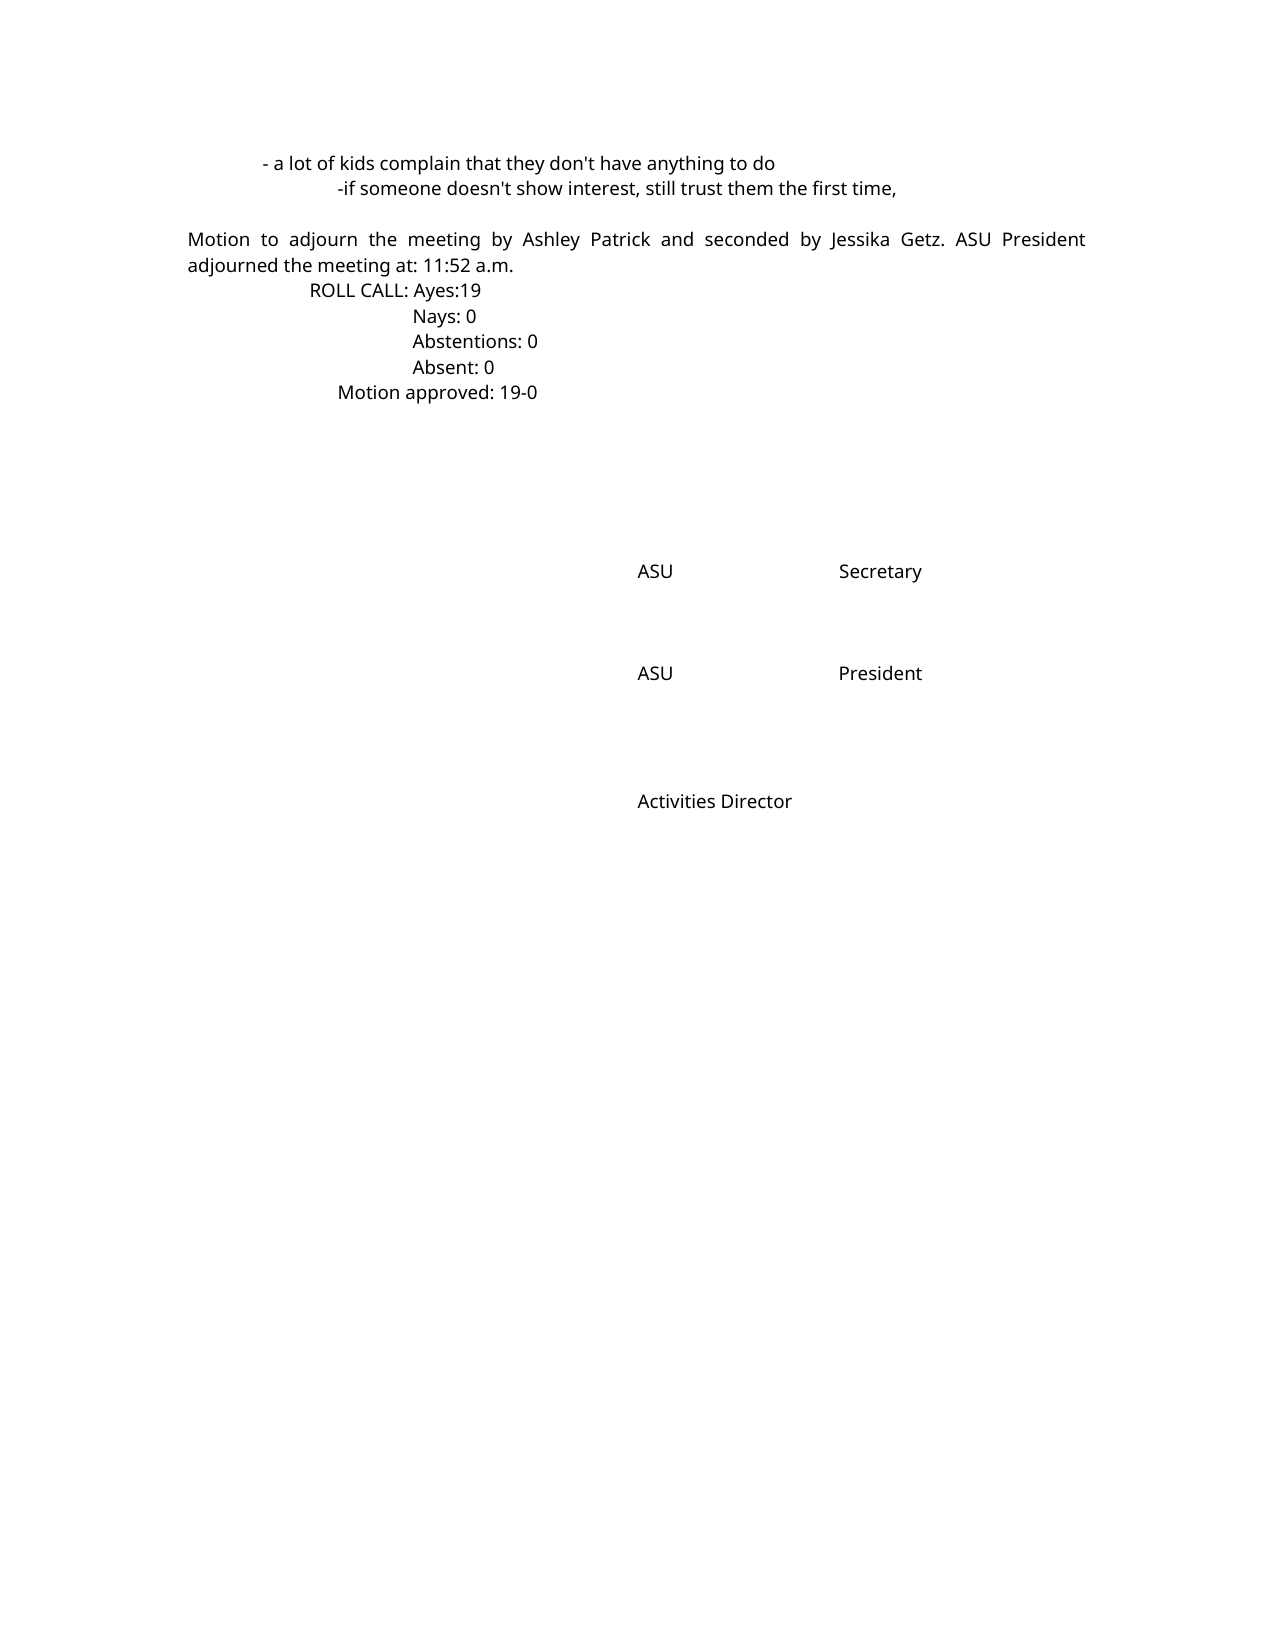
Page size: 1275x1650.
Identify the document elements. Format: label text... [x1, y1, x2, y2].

text - a lot of kids complain that they don't have anything to do [187, 150, 1087, 176]
text Abstentions: 0 [412, 329, 1087, 354]
text -if someone doesn't show interest, still trust them the first time, [187, 176, 1087, 201]
text Nays: 0 [412, 303, 1087, 329]
text Absent: 0 [412, 354, 1087, 380]
text Motion to adjourn the meeting by Ashley Patrick and seconded by Jessika Getz. ASU President adjourned the meeting at: 11:52 a.m. [187, 227, 1087, 278]
text ROLL CALL: Ayes:19 [309, 278, 1087, 303]
text Activities Director [187, 763, 1087, 814]
text ASU Secretary [187, 558, 1087, 609]
text ASU President [187, 635, 1087, 737]
text Motion approved: 19-0 [187, 380, 1087, 405]
